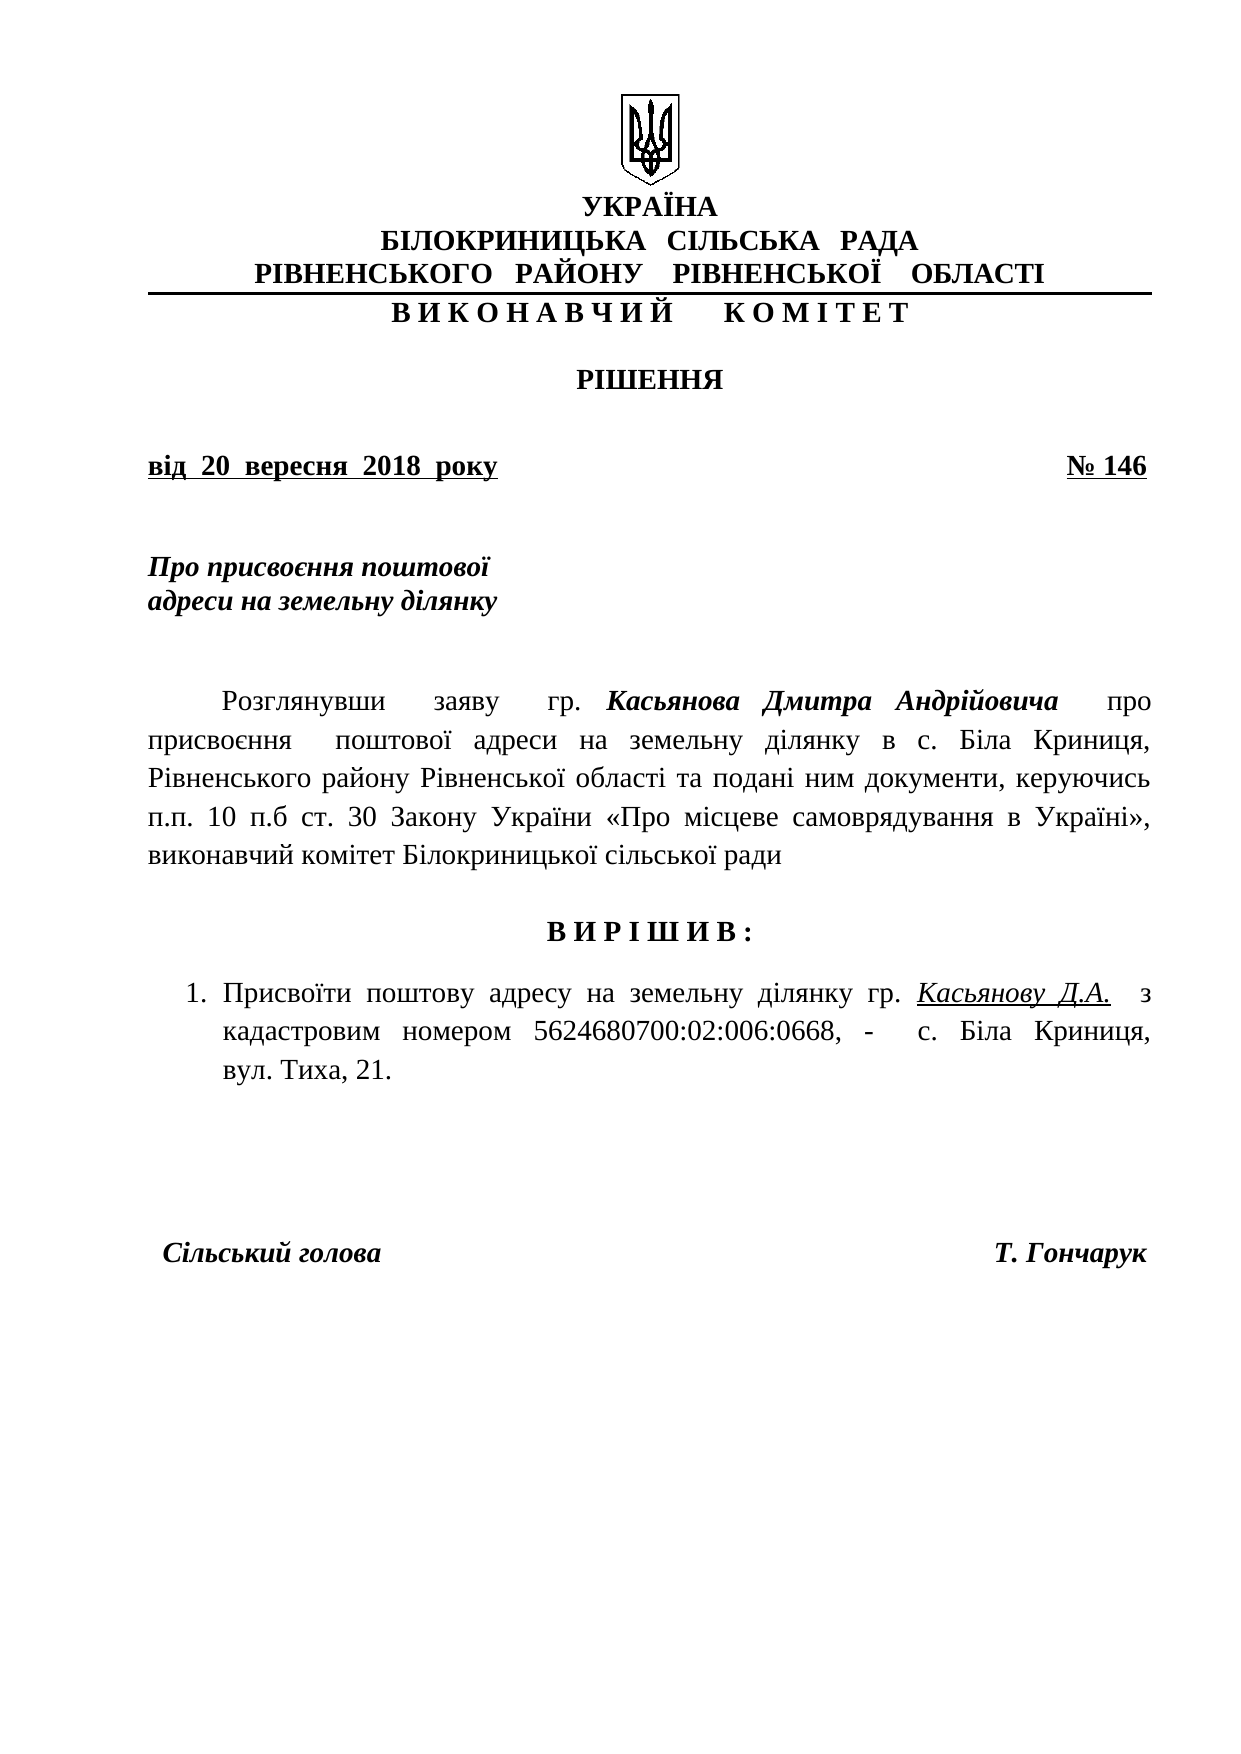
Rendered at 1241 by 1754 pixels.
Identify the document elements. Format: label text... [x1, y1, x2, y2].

text РІШЕННЯ [148, 362, 1152, 396]
text Сільський голова Т. Гончарук [148, 1235, 1152, 1268]
text Розглянувши заяву гр. Касьянова Дмитра Андрійовича про присвоєння поштової адреси на земельну ділянку в с. Біла Криниця, Рівненського району Рівненської області та подані ним документи, керуючись п.п. 10 п.б ст. 30 Закону України «Про місцеве самоврядування в Україні», виконавчий комітет Білокриницької сільської ради [148, 683, 1152, 871]
text від 20 вересня 2018 року № 146 [148, 448, 1152, 482]
text адреси на земельну ділянку [148, 583, 1152, 616]
text В И К О Н А В Ч И Й К О М І Т Е Т [148, 295, 1152, 329]
text В И Р І Ш И В : [148, 914, 1152, 948]
text УКРАЇНА [148, 189, 1152, 223]
text Білокриницька сільська рада [148, 223, 1152, 256]
list Присвоїти поштову адресу на земельну ділянку гр. Касьянову Д.А. з кадастровим номером 5624680700:02:006:0668, - с. Біла Криниця, вул. Тиха, 21. [185, 975, 1152, 1086]
text Про присвоєння поштової [148, 549, 1152, 583]
text Рівненського району Рівненської області [148, 256, 1152, 292]
